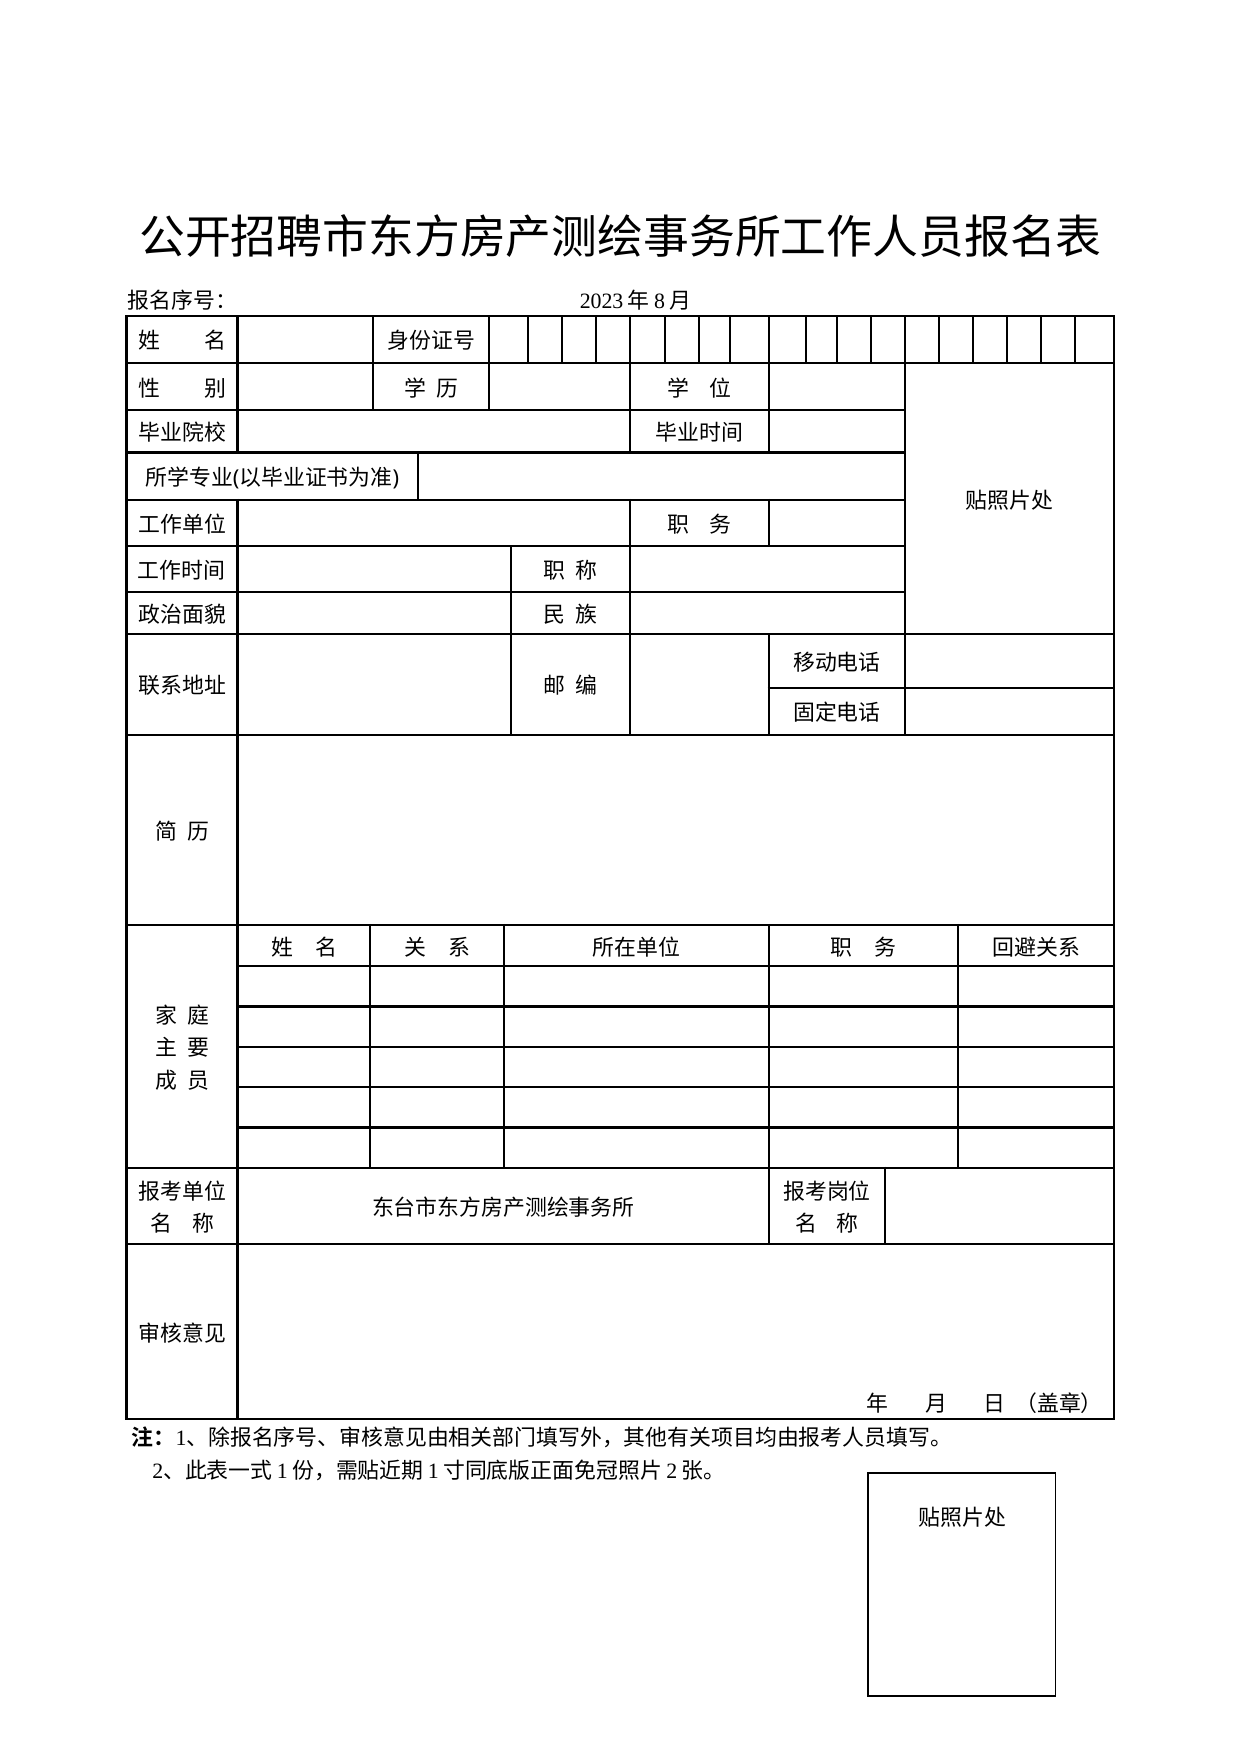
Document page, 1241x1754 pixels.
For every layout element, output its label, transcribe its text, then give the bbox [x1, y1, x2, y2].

table_header [974, 317, 1006, 362]
table_cell [239, 967, 369, 1005]
table_cell 简 历 [128, 736, 236, 924]
table_cell [631, 547, 904, 591]
table_cell [959, 1008, 1113, 1046]
table_cell [770, 364, 904, 409]
table_header [1076, 317, 1113, 362]
table_cell [505, 967, 768, 1005]
table_cell [371, 967, 503, 1005]
table_header [906, 317, 938, 362]
table_cell [505, 1088, 768, 1126]
table_cell 毕业时间 [631, 411, 768, 451]
table_cell [239, 411, 629, 451]
table_cell [239, 635, 510, 733]
table_header 身份证号 [374, 317, 488, 362]
table_cell [770, 1048, 957, 1086]
table_cell [770, 1129, 957, 1167]
table_cell 关 系 [371, 926, 503, 965]
table_cell [239, 364, 372, 409]
table_cell [505, 1008, 768, 1046]
table_cell [770, 967, 957, 1005]
table_cell [239, 1088, 369, 1126]
table_cell [371, 1048, 503, 1086]
text 报名序号： 2023年8月 [62, 282, 1122, 315]
table_cell 姓 名 [239, 926, 369, 965]
table_cell 所在单位 [505, 926, 768, 965]
table_cell 政治面貌 [128, 593, 236, 633]
table_cell [239, 501, 629, 545]
text 公开招聘市东方房产测绘事务所工作人员报名表 [118, 185, 1122, 282]
table_cell 东台市东方房产测绘事务所 [239, 1169, 768, 1243]
table_header [529, 317, 561, 362]
table_header [490, 317, 527, 362]
table_cell 职 称 [512, 547, 629, 591]
table_header [731, 317, 768, 362]
table_cell 家 庭 主 要 成 员 [128, 926, 236, 1167]
table_cell [959, 1129, 1113, 1167]
table_cell 学 位 [631, 364, 768, 409]
table_header 姓 名 [128, 317, 236, 362]
table_cell 贴照片处 [906, 364, 1113, 633]
table_cell [959, 967, 1113, 1005]
table_header [597, 317, 629, 362]
table_cell [490, 364, 629, 409]
table_cell 职 务 [631, 501, 768, 545]
table_cell [631, 635, 768, 733]
table_cell [886, 1169, 1113, 1243]
table_cell 邮 编 [512, 635, 629, 733]
text 2、此表一式1份，需贴近期1寸同底版正面免冠照片2张。 [84, 1452, 1175, 1485]
table_cell 报考单位 名 称 [128, 1169, 236, 1243]
table_cell [419, 454, 904, 499]
table_cell [239, 1129, 369, 1167]
table_cell [505, 1048, 768, 1086]
table_cell [239, 1008, 369, 1046]
table_cell [239, 1048, 369, 1086]
table_cell [371, 1088, 503, 1126]
table_header [838, 317, 870, 362]
table_cell [371, 1129, 503, 1167]
table_cell [770, 1088, 957, 1126]
table_cell 报考岗位 名 称 [770, 1169, 884, 1243]
table_cell [770, 411, 904, 451]
table_cell 年 月 日 （盖章） [239, 1245, 1113, 1418]
table_header [666, 317, 698, 362]
table_cell 学 历 [374, 364, 488, 409]
table_cell [371, 1008, 503, 1046]
text 注：1、除报名序号、审核意见由相关部门填写外，其他有关项目均由报考人员填写。 [84, 1420, 1175, 1452]
table_cell [959, 1048, 1113, 1086]
table_cell 移动电话 [770, 635, 904, 687]
table_cell [239, 593, 510, 633]
table_cell [906, 635, 1113, 687]
table_cell 毕业院校 [128, 411, 236, 451]
table_cell 职 务 [770, 926, 957, 965]
table_cell [770, 501, 904, 545]
table_header [940, 317, 972, 362]
table_cell 工作单位 [128, 501, 236, 545]
table_cell [959, 1088, 1113, 1126]
table_header [700, 317, 729, 362]
table_cell [631, 593, 904, 633]
table_cell [239, 736, 1113, 924]
table_cell 所学专业(以毕业证书为准) [128, 454, 417, 499]
table_header [872, 317, 904, 362]
table_header [1008, 317, 1040, 362]
table_header [1042, 317, 1074, 362]
table_cell 性 别 [128, 364, 236, 409]
table_cell [770, 1008, 957, 1046]
table_cell 回避关系 [959, 926, 1113, 965]
table_cell [239, 547, 510, 591]
table_header [563, 317, 595, 362]
table_header [807, 317, 836, 362]
table_cell [505, 1129, 768, 1167]
table_cell 民 族 [512, 593, 629, 633]
table_cell [906, 689, 1113, 733]
table_cell 工作时间 [128, 547, 236, 591]
table_cell 固定电话 [770, 689, 904, 733]
table_cell 联系地址 [128, 635, 236, 733]
table_header [239, 317, 372, 362]
table_header [631, 317, 664, 362]
table_cell 审核意见 [128, 1245, 236, 1418]
table_header [770, 317, 805, 362]
